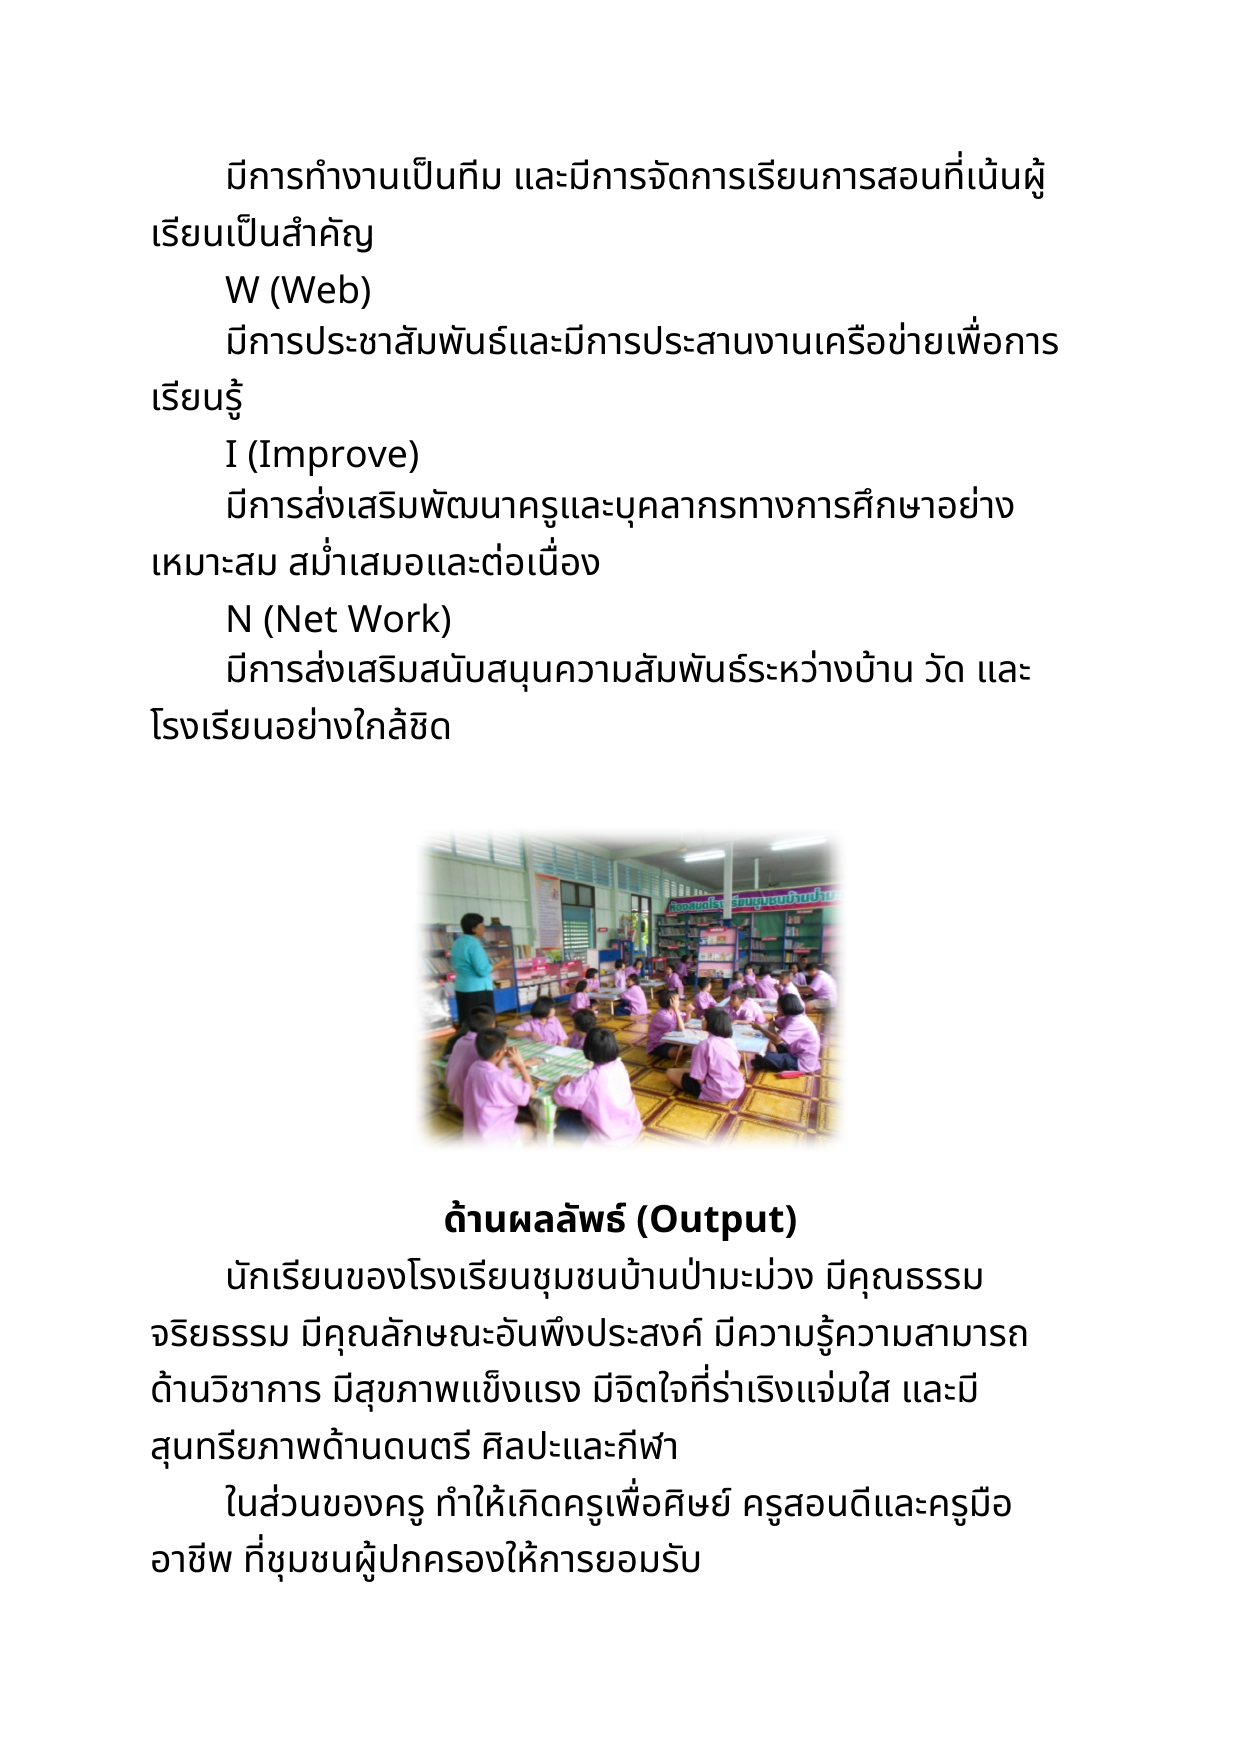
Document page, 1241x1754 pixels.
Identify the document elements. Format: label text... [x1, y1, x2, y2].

text มีการส่งเสริมพัฒนาครูและบุคลากรทางการศึกษาอย่างเหมาะสม สม่ำเสมอและต่อเนื่อง [150, 479, 1090, 592]
text N (Net Work) [150, 592, 1090, 643]
text นักเรียนของโรงเรียนชุมชนบ้านป่ามะม่วง มีคุณธรรมจริยธรรม มีคุณลักษณะอันพึงประสงค์ มีความรู้ความสามารถด้านวิชาการ มีสุขภาพแข็งแรง มีจิตใจที่ร่าเริงแจ่มใส และมีสุนทรียภาพด้านดนตรี ศิลปะและกีฬา [150, 1250, 1090, 1476]
text W (Web) [150, 263, 1090, 314]
text I (Improve) [150, 428, 1090, 479]
text ด้านผลลัพธ์ (Output) [150, 1193, 1090, 1250]
text มีการประชาสัมพันธ์และมีการประสานงานเครือข่ายเพื่อการเรียนรู้ [150, 314, 1090, 428]
text มีการทำงานเป็นทีม และมีการจัดการเรียนการสอนที่เน้นผู้เรียนเป็นสำคัญ [150, 150, 1090, 263]
text มีการส่งเสริมสนับสนุนความสัมพันธ์ระหว่างบ้าน วัด และโรงเรียนอย่างใกล้ชิด [150, 643, 1090, 756]
text ในส่วนของครู ทำให้เกิดครูเพื่อศิษย์ ครูสอนดีและครูมืออาชีพ ที่ชุมชนผู้ปกครองให้การยอมรับ [150, 1476, 1090, 1590]
picture [441, 855, 820, 1123]
